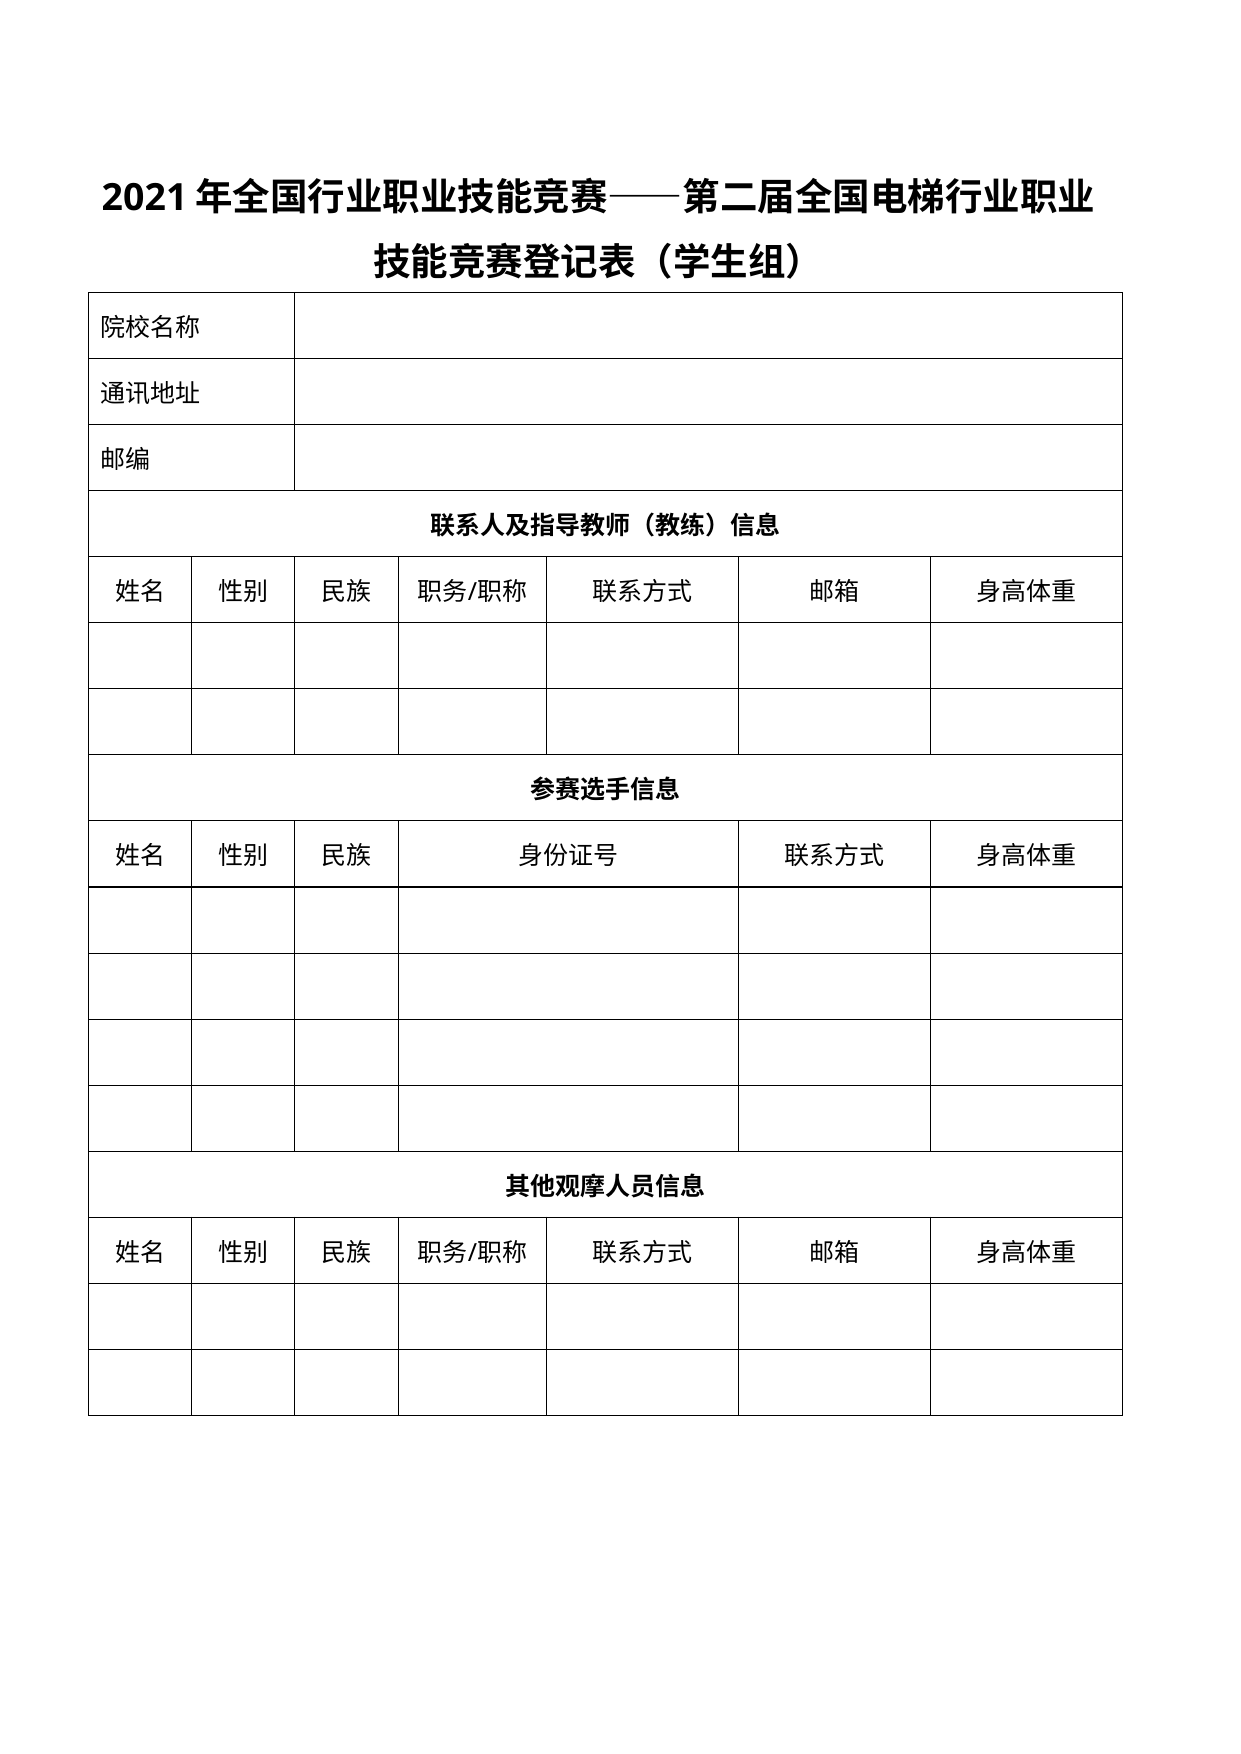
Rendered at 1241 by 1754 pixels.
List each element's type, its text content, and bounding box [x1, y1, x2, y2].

table_cell [192, 623, 294, 688]
table_cell [399, 1284, 546, 1349]
table_cell [295, 425, 1122, 490]
table_cell 姓名 [89, 1218, 191, 1283]
table_cell 民族 [295, 1218, 398, 1283]
table_cell 姓名 [89, 821, 191, 886]
table_cell [295, 359, 1122, 424]
table_cell 其他观摩人员信息 [89, 1152, 1122, 1217]
table_cell [89, 954, 191, 1018]
table_cell [192, 1020, 294, 1084]
table_cell 通讯地址 [89, 359, 294, 424]
table_cell [295, 888, 398, 952]
table_cell [547, 689, 738, 754]
table_cell [89, 623, 191, 688]
table_cell [295, 1350, 398, 1415]
table_cell [192, 1284, 294, 1349]
table_cell [739, 954, 930, 1018]
table_cell 民族 [295, 821, 398, 886]
table_cell 性别 [192, 821, 294, 886]
table_cell [739, 689, 930, 754]
table_cell [399, 954, 738, 1018]
table_cell 联系方式 [739, 821, 930, 886]
table_cell 身高体重 [931, 821, 1122, 886]
table_cell [192, 954, 294, 1018]
table_cell [399, 623, 546, 688]
table_cell 性别 [192, 1218, 294, 1283]
table_cell [295, 954, 398, 1018]
table_cell [192, 689, 294, 754]
table_cell 身份证号 [399, 821, 738, 886]
table_cell [739, 623, 930, 688]
table_cell [89, 689, 191, 754]
table_header 院校名称 [89, 293, 294, 358]
table_cell [295, 1284, 398, 1349]
table_cell [295, 623, 398, 688]
table_cell [399, 1086, 738, 1151]
table_cell [931, 1020, 1122, 1084]
table_cell [739, 1284, 930, 1349]
table_cell 邮编 [89, 425, 294, 490]
table_cell [89, 1350, 191, 1415]
text 2021年全国行业职业技能竞赛——第二届全国电梯行业职业技能竞赛登记表（学生组） [89, 162, 1107, 292]
table_cell 联系方式 [547, 1218, 738, 1283]
table_header [295, 293, 1122, 358]
table_cell [192, 888, 294, 952]
table_cell [931, 1350, 1122, 1415]
table_cell [295, 1020, 398, 1084]
table_cell 性别 [192, 557, 294, 622]
table_cell 身高体重 [931, 1218, 1122, 1283]
table_cell [192, 1086, 294, 1151]
table_cell [399, 689, 546, 754]
table_cell [295, 689, 398, 754]
table_cell 邮箱 [739, 1218, 930, 1283]
table_cell 姓名 [89, 557, 191, 622]
table_cell [931, 1284, 1122, 1349]
table_cell [89, 1086, 191, 1151]
table_cell [547, 1350, 738, 1415]
table_cell 参赛选手信息 [89, 755, 1122, 820]
table_cell [931, 623, 1122, 688]
table_cell [399, 1350, 546, 1415]
table_cell [547, 623, 738, 688]
table_cell [399, 888, 738, 952]
table_cell [931, 954, 1122, 1018]
table_cell [739, 888, 930, 952]
table_cell [931, 1086, 1122, 1151]
table_cell 职务/职称 [399, 1218, 546, 1283]
table_cell 联系人及指导教师（教练）信息 [89, 491, 1122, 556]
table_cell 职务/职称 [399, 557, 546, 622]
table_cell [931, 689, 1122, 754]
table_cell 邮箱 [739, 557, 930, 622]
table_cell [399, 1020, 738, 1084]
table_cell [89, 888, 191, 952]
table_cell 身高体重 [931, 557, 1122, 622]
table_cell 联系方式 [547, 557, 738, 622]
table_cell [89, 1284, 191, 1349]
table_cell [931, 888, 1122, 952]
table_cell [739, 1086, 930, 1151]
table_cell 民族 [295, 557, 398, 622]
table_cell [192, 1350, 294, 1415]
table_cell [739, 1020, 930, 1084]
table_cell [295, 1086, 398, 1151]
table_cell [739, 1350, 930, 1415]
table_cell [547, 1284, 738, 1349]
table_cell [89, 1020, 191, 1084]
